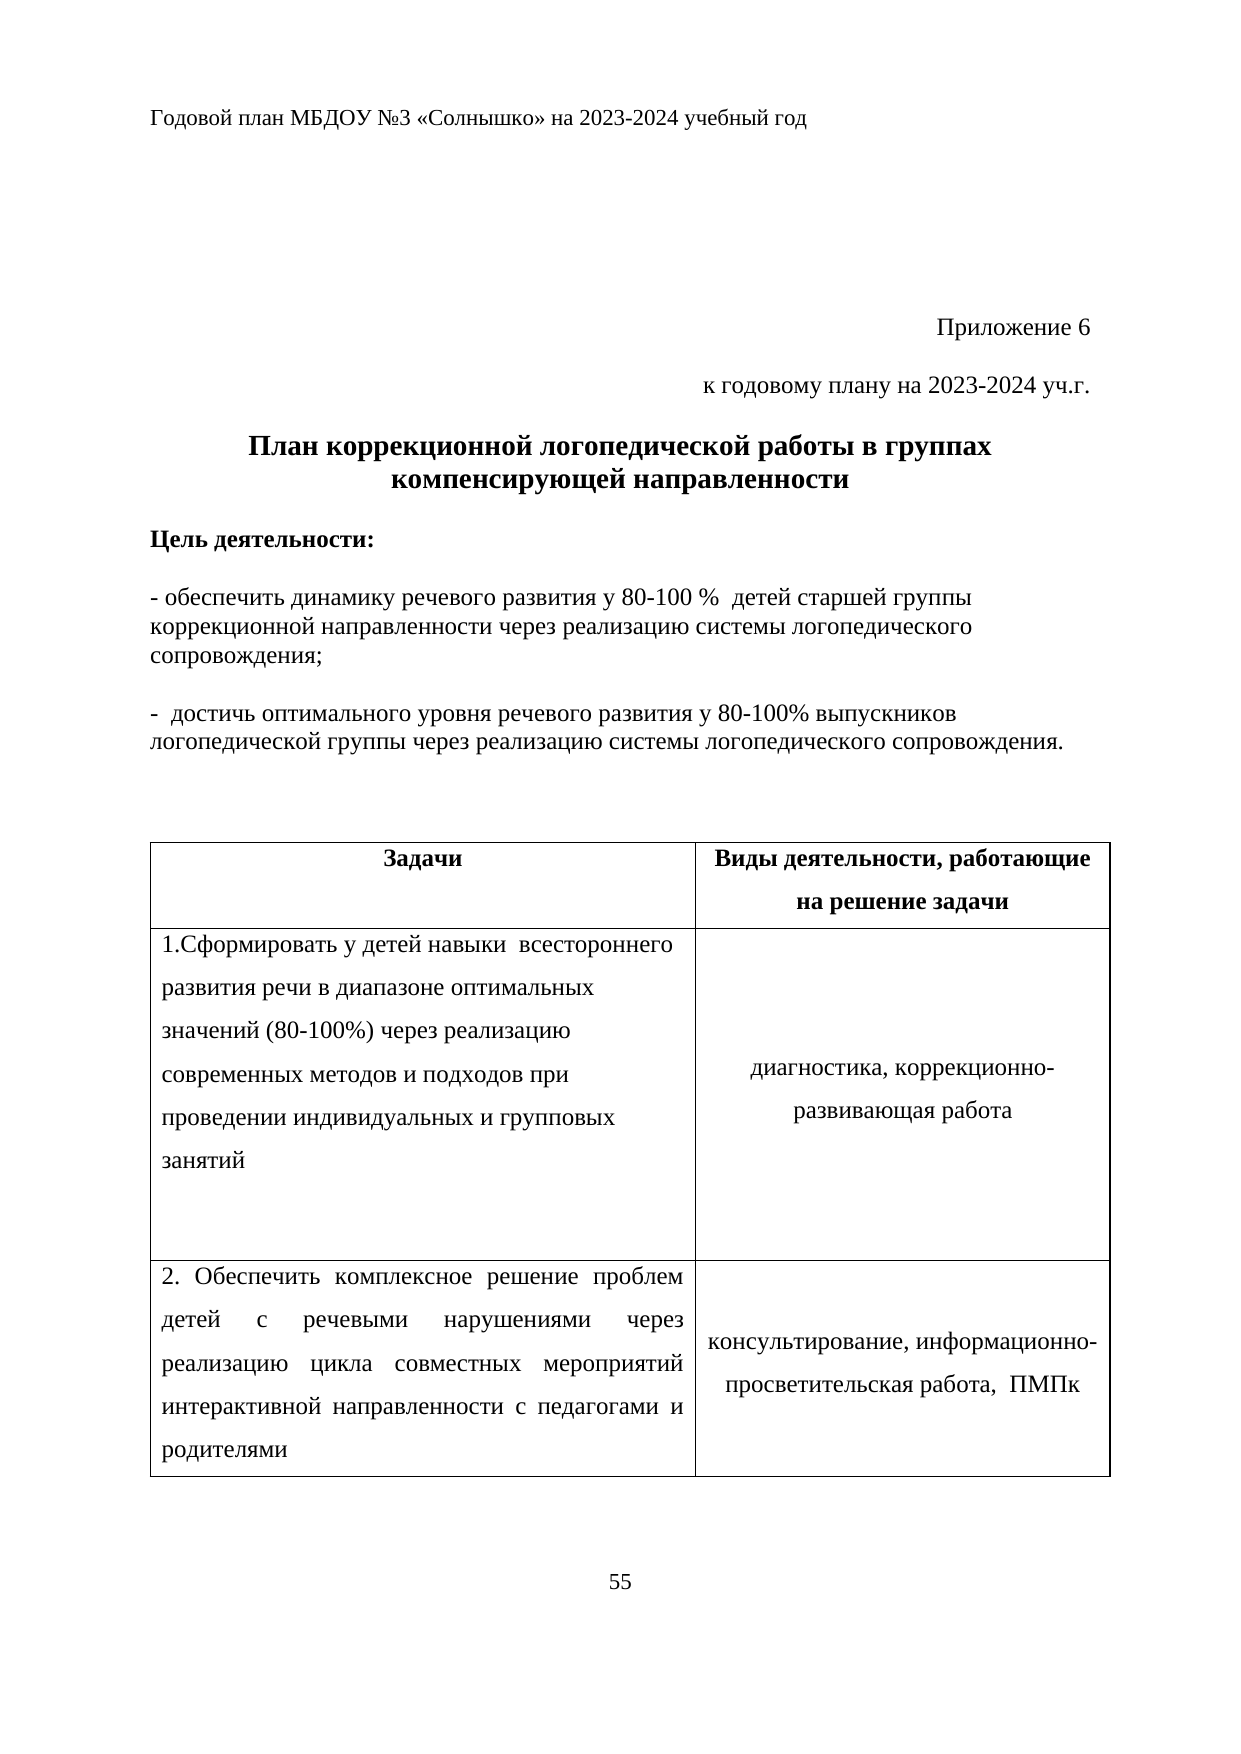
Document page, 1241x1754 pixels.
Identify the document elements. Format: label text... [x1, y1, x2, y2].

text Приложение 6 [150, 312, 1090, 341]
table_cell диагностика, коррекционно-развивающая работа [696, 929, 1109, 1260]
text - достичь оптимального уровня речевого развития у 80-100% выпускников логопедической группы через реализацию системы логопедического сопровождения. [150, 698, 1090, 755]
text Цель деятельности: [150, 524, 1090, 553]
text План коррекционной логопедической работы в группах компенсирующей направленности [150, 428, 1090, 495]
table_header Задачи [151, 843, 695, 928]
table_cell консультирование, информационно-просветительская работа, ПМПк [696, 1261, 1109, 1476]
text к годовому плану на 2023-2024 уч.г. [150, 370, 1090, 399]
text - обеспечить динамику речевого развития у 80-100 % детей старшей группы коррекционной направленности через реализацию системы логопедического сопровождения; [150, 582, 1090, 668]
table_cell 1.Сформировать у детей навыки всестороннего развития речи в диапазоне оптимальных значений (80-100%) через реализацию современных методов и подходов при проведении индивидуальных и групповых занятий [151, 929, 695, 1260]
table_cell 2. Обеспечить комплексное решение проблем детей с речевыми нарушениями через реализацию цикла совместных мероприятий интерактивной направленности с педагогами и родителями [151, 1261, 695, 1476]
table_header Виды деятельности, работающие на решение задачи [696, 843, 1109, 928]
